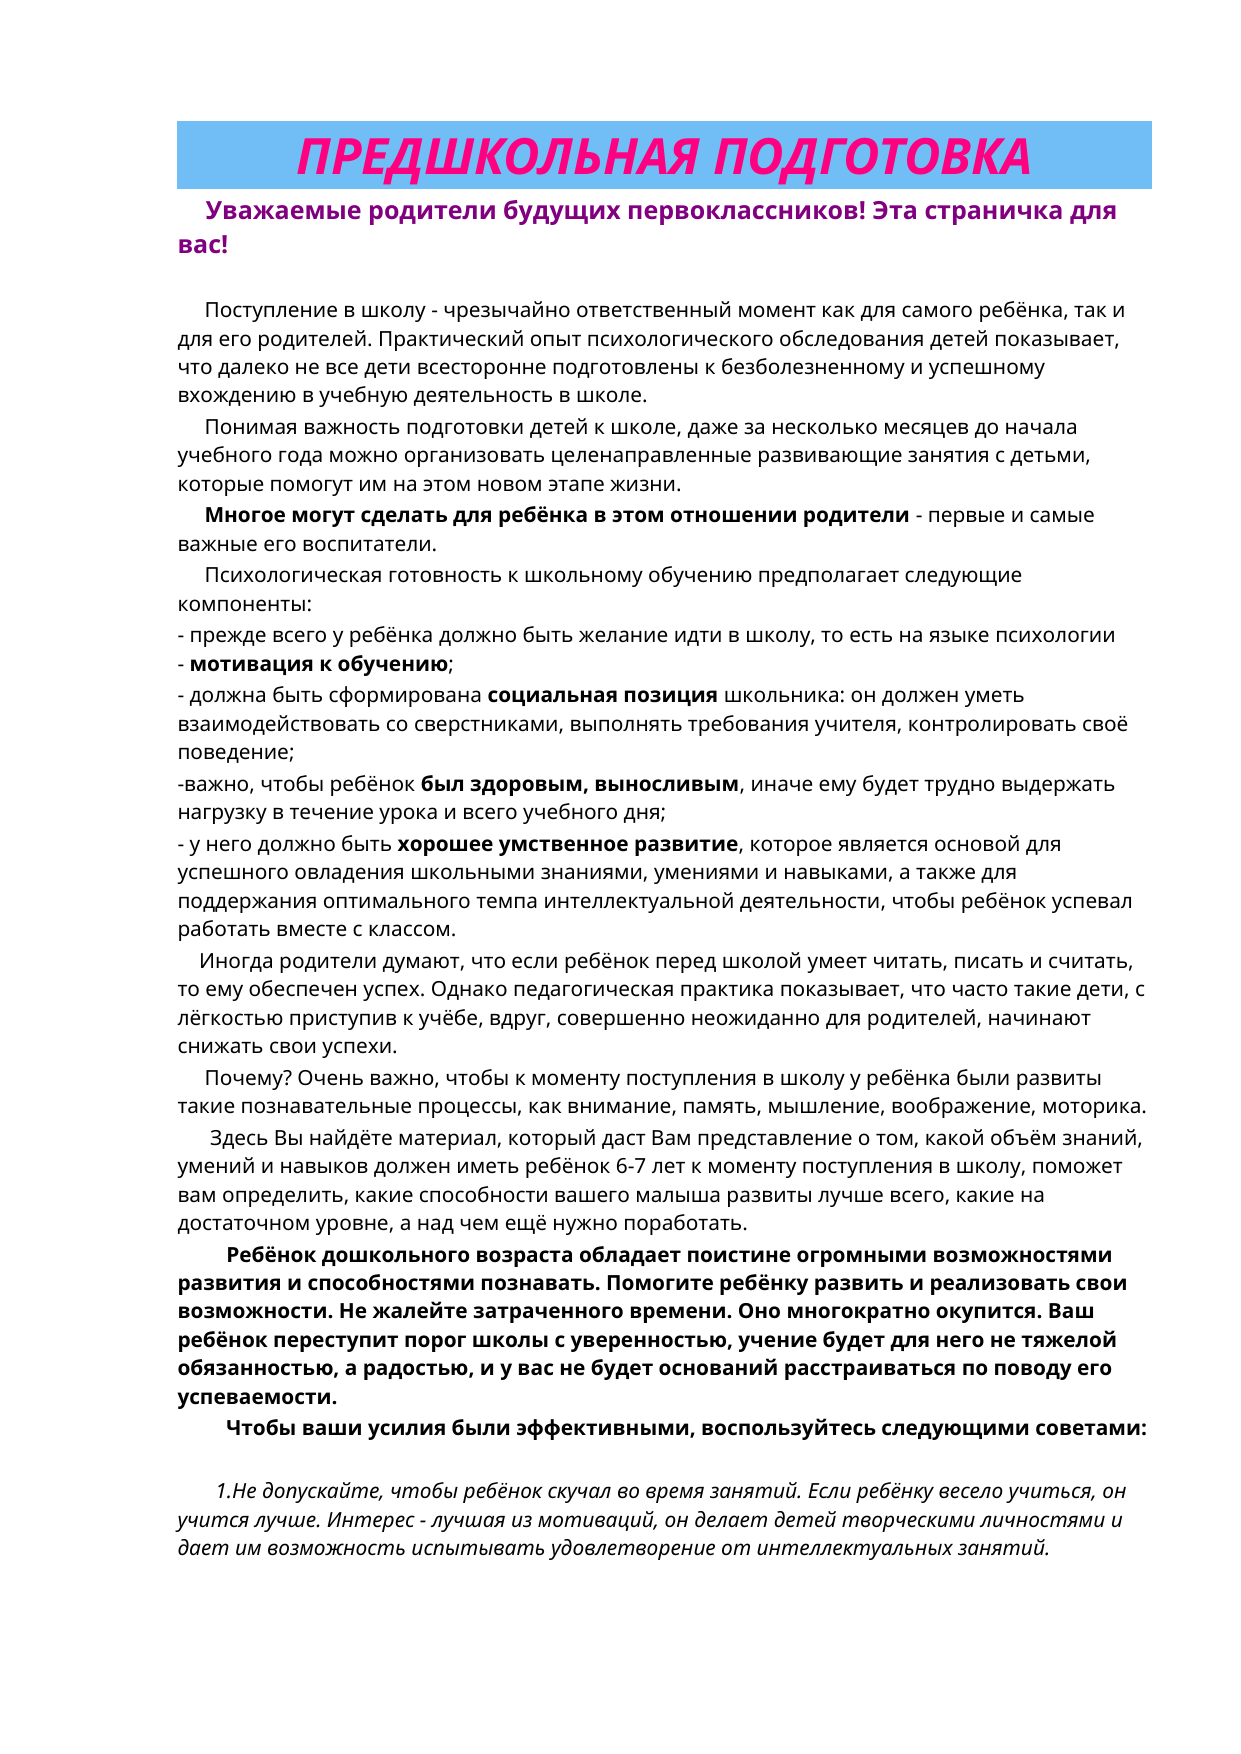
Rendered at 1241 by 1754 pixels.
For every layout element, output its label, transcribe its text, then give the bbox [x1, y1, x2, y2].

text Иногда родители думают, что если ребёнок перед школой умеет читать, писать и считать, то ему обеспечен успех. Однако педагогическая практика показывает, что часто такие дети, с лёгкостью приступив к учёбе, вдруг, совершенно неожиданно для родителей, начинают снижать свои успехи. [177, 946, 1152, 1060]
text Психологическая готовность к школьному обучению предполагает следующие компоненты: [177, 561, 1152, 617]
text Чтобы ваши усилия были эффективными, воспользуйтесь следующими советами: [177, 1413, 1152, 1442]
text ПРЕДШКОЛЬНАЯ ПОДГОТОВКА [177, 121, 1152, 189]
text Уважаемые родители будущих первоклассников! Эта страничка для вас! [177, 192, 1152, 261]
text - должна быть сформирована социальная позиция школьника: он должен уметь взаимодействовать со сверстниками, выполнять требования учителя, контролировать своё поведение; [177, 681, 1152, 766]
text - прежде всего у ребёнка должно быть желание идти в школу, то есть на языке психологии - мотивация к обучению; [177, 621, 1152, 677]
text Понимая важность подготовки детей к школе, даже за несколько месяцев до начала учебного года можно организовать целенаправленные развивающие занятия с детьми, которые помогут им на этом новом этапе жизни. [177, 412, 1152, 497]
text Здесь Вы найдёте материал, который даст Вам представление о том, какой объём знаний, умений и навыков должен иметь ребёнок 6-7 лет к моменту поступления в школу, поможет вам определить, какие способности вашего малыша развиты лучше всего, какие на достаточном уровне, а над чем ещё нужно поработать. [177, 1123, 1152, 1237]
text 1.Не допускайте, чтобы ребёнок скучал во время занятий. Если ребёнку весело учиться, он учится лучше. Интерес - лучшая из мотиваций, он делает детей творческими личностями и дает им возможность испытывать удовлетворение от интеллектуальных занятий. [177, 1477, 1152, 1562]
text -важно, чтобы ребёнок был здоровым, выносливым, иначе ему будет трудно выдержать нагрузку в течение урока и всего учебного дня; [177, 769, 1152, 826]
text Почему? Очень важно, чтобы к моменту поступления в школу у ребёнка были развиты такие познавательные процессы, как внимание, память, мышление, воображение, моторика. [177, 1063, 1152, 1120]
text - у него должно быть хорошее умственное развитие, которое является основой для успешного овладения школьными знаниями, умениями и навыками, а также для поддержания оптимального темпа интеллектуальной деятельности, чтобы ребёнок успевал работать вместе с классом. [177, 829, 1152, 943]
text Поступление в школу - чрезычайно ответственный момент как для самого ребёнка, так и для его родителей. Практический опыт психологического обследования детей показывает, что далеко не все дети всесторонне подготовлены к безболезненному и успешному вхождению в учебную деятельность в школе. [177, 295, 1152, 409]
text Многое могут сделать для ребёнка в этом отношении родители - первые и самые важные его воспитатели. [177, 501, 1152, 557]
text Ребёнок дошкольного возраста обладает поистине огромными возможностями развития и способностями познавать. Помогите ребёнку развить и реализовать свои возможности. Не жалейте затраченного времени. Оно многократно окупится. Ваш ребёнок переступит порог школы с уверенностью, учение будет для него не тяжелой обязанностью, а радостью, и у вас не будет оснований расстраиваться по поводу его успеваемости. [177, 1240, 1152, 1410]
